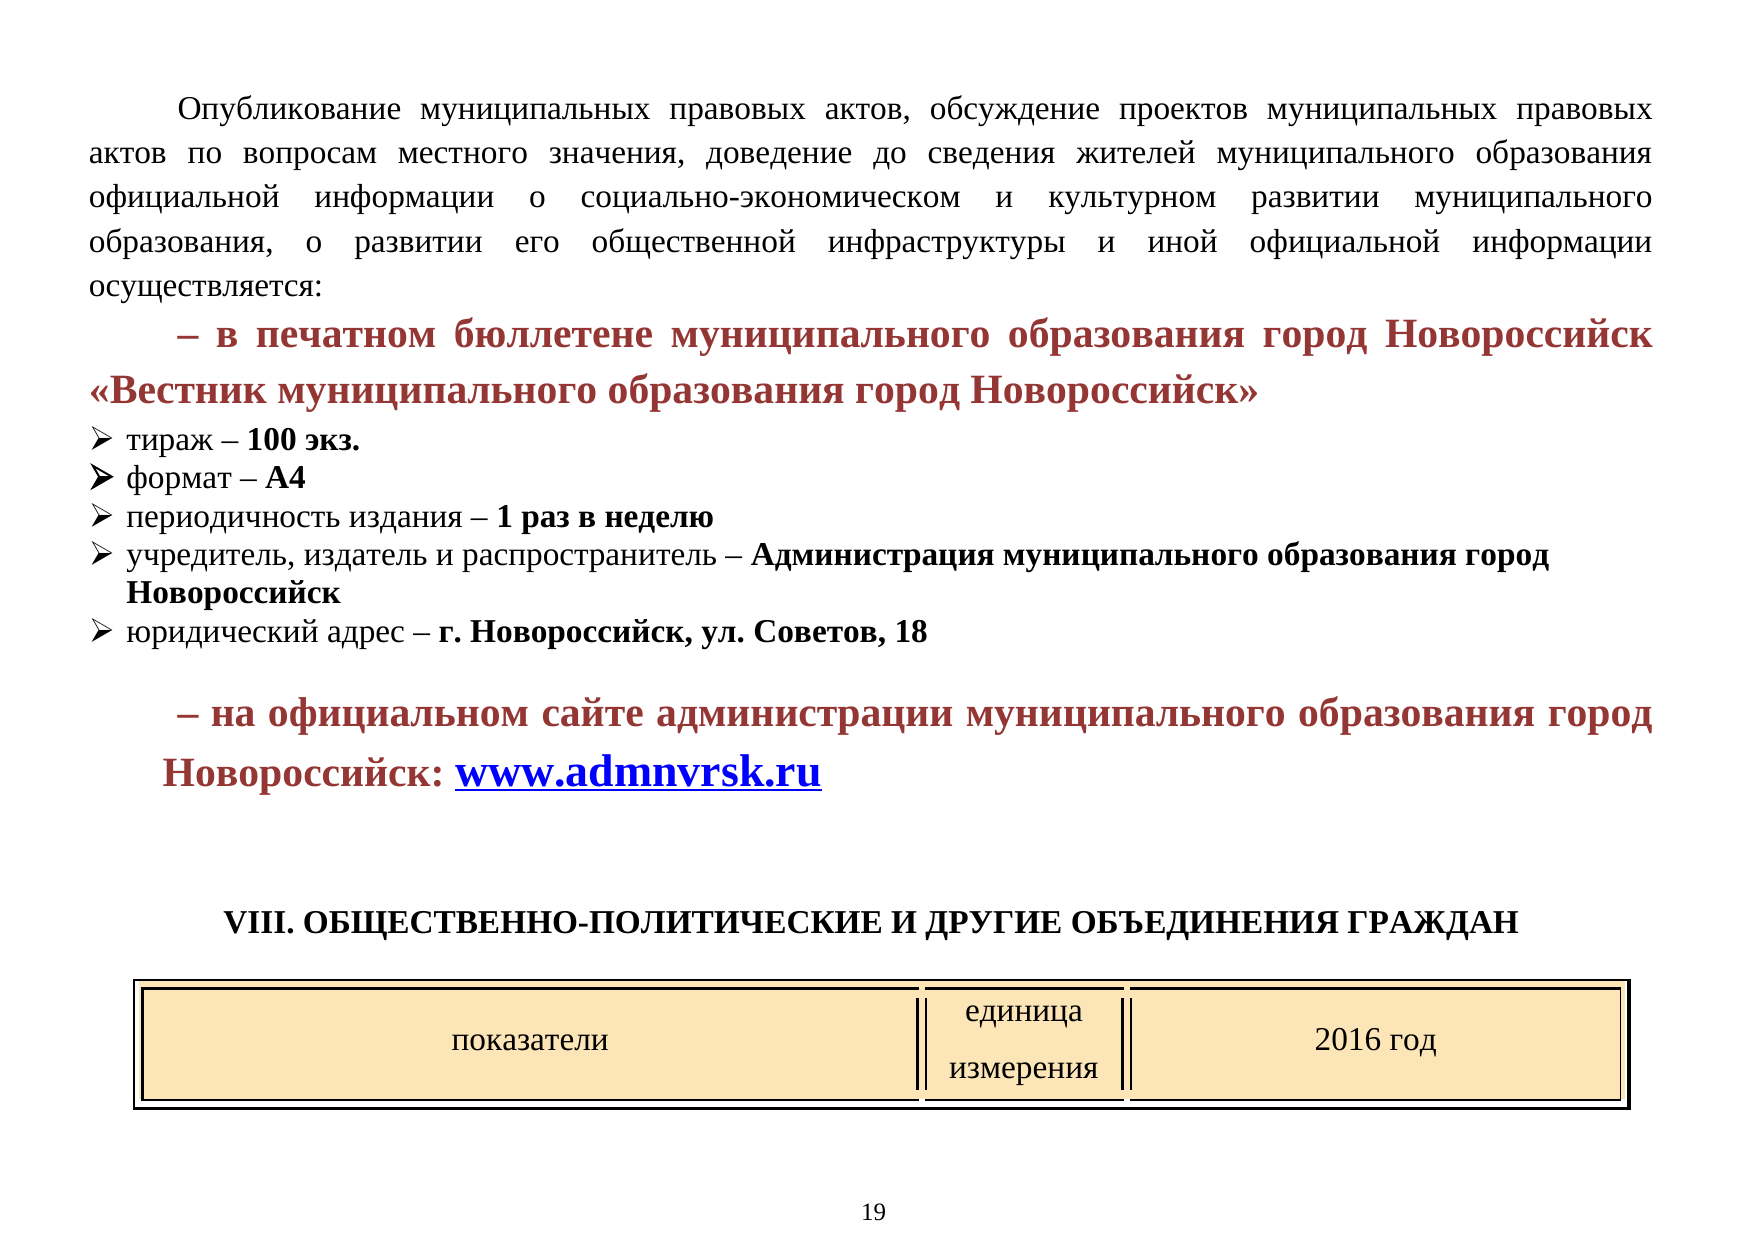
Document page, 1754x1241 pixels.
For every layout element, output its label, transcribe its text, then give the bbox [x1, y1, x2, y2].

text Опубликование муниципальных правовых актов, обсуждение проектов муниципальных правовых актов по вопросам местного значения, доведение до сведения жителей муниципального образования официальной информации о социально-экономическом и культурном развитии муниципального образования, о развитии его общественной инфраструктуры и иной официальной информации осуществляется: [89, 89, 1654, 303]
text – в печатном бюллетене муниципального образования город Новороссийск «Вестник муниципального образования город Новороссийск» [89, 309, 1654, 412]
list тираж – 100 экз. [89, 419, 1654, 457]
list учредитель, издатель и распространитель – Администрация муниципального образования город Новороссийск [89, 534, 1654, 611]
list периодичность издания – 1 раз в неделю [89, 496, 1654, 534]
list юридический адрес – г. Новороссийск, ул. Советов, 18 [89, 611, 1654, 649]
text VIII. ОБЩЕСТВЕННО-ПОЛИТИЧЕСКИЕ И ДРУГИЕ ОБЪЕДИНЕНИЯ ГРАЖДАН [89, 903, 1654, 941]
table_header показатели [139, 981, 921, 1099]
list формат – А4 [89, 457, 1654, 496]
text – на официальном сайте администрации муниципального образования город Новороссийск: www.admnvrsk.ru [162, 687, 1654, 796]
table_header единица измерения [921, 981, 1126, 1099]
table_header 2016 год [1126, 981, 1625, 1099]
